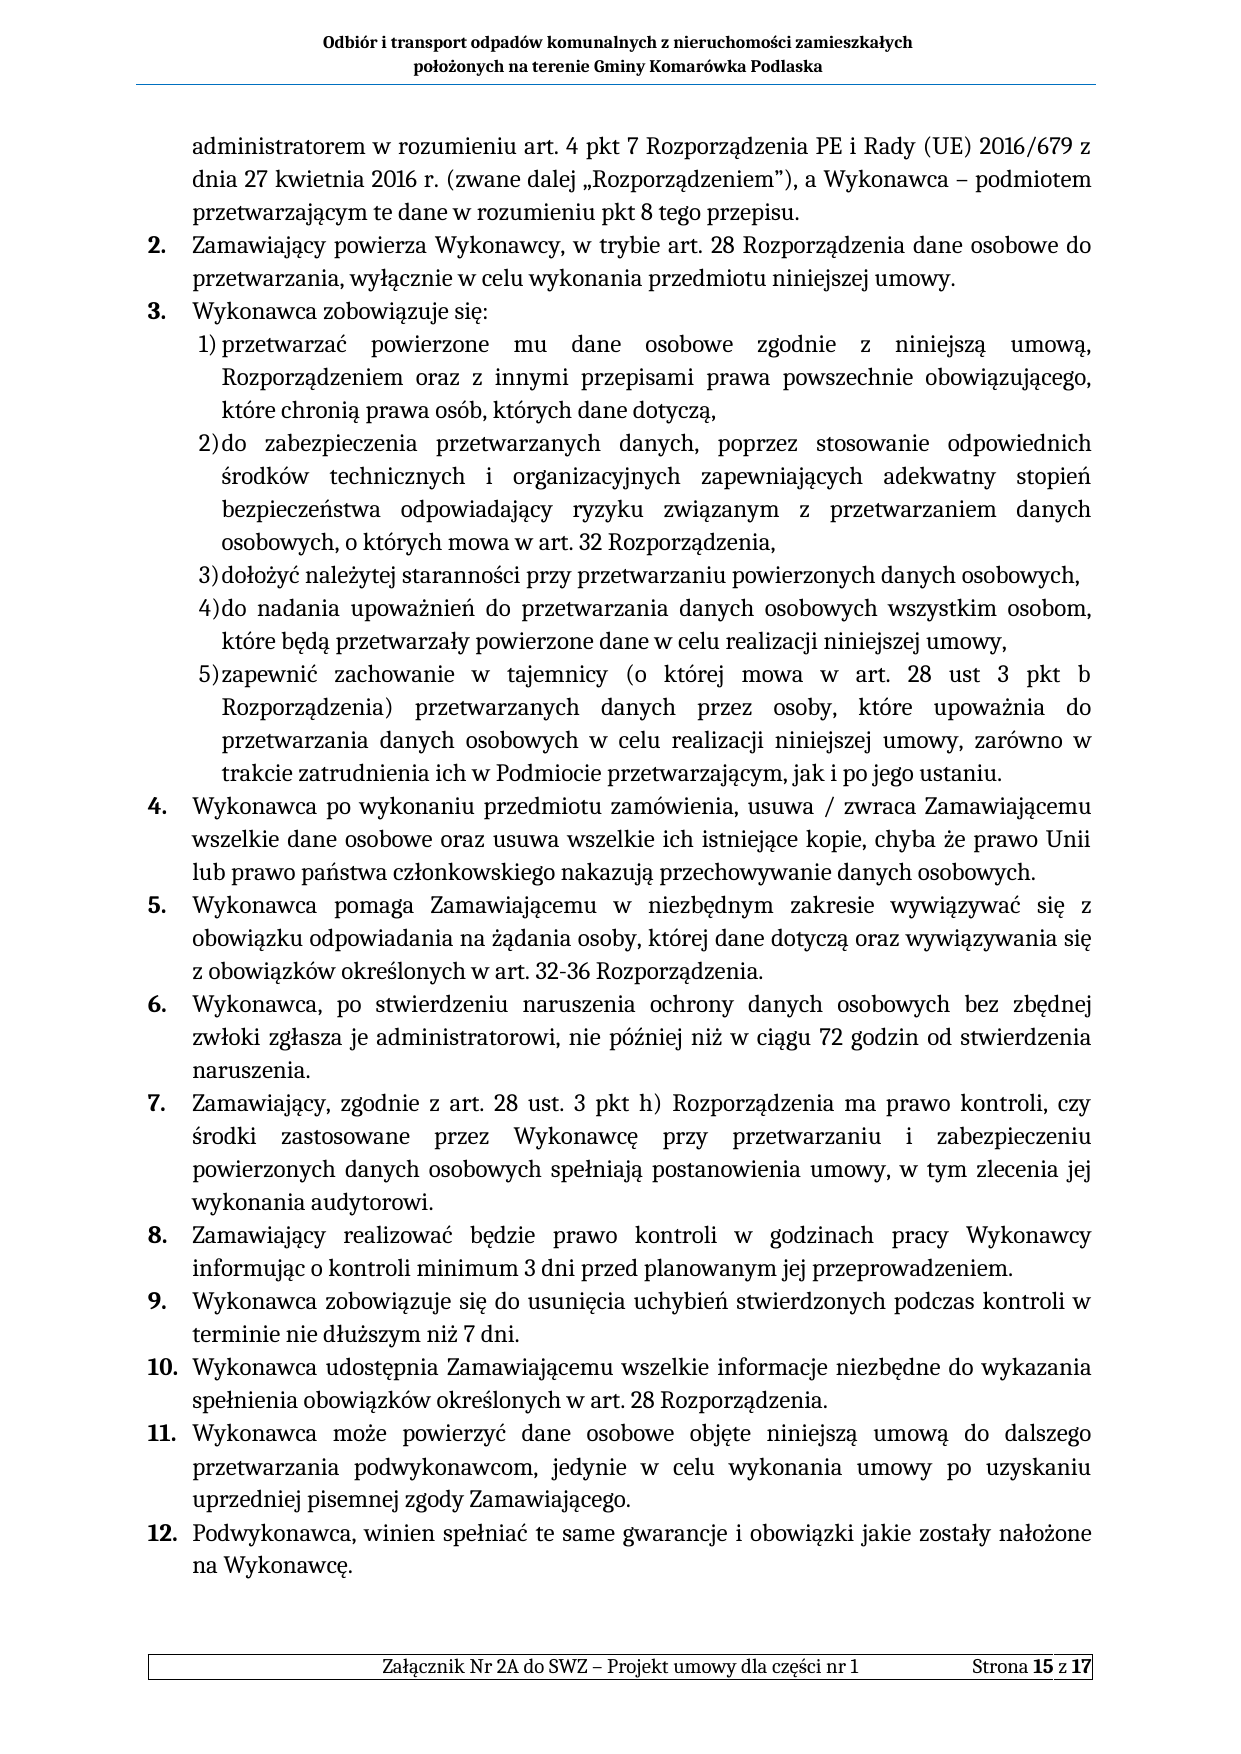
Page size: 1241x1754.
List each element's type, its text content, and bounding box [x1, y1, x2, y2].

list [148, 132, 1093, 226]
list dołożyć należytej staranności przy przetwarzaniu powierzonych danych osobowych, [199, 561, 1093, 589]
list Wykonawca zobowiązuje się: [148, 297, 1093, 325]
list Zamawiający, zgodnie z art. 28 ust. 3 pkt h) Rozporządzenia ma prawo kontroli, czy środki zastosowane przez Wykonawcę przy przetwarzaniu i zabezpieczeniu powierzonych danych osobowych spełniają postanowienia umowy, w tym zlecenia jej wykonania audytorowi. [148, 1089, 1093, 1217]
list Wykonawca, po stwierdzeniu naruszenia ochrony danych osobowych bez zbędnej zwłoki zgłasza je administratorowi, nie później niż w ciągu 72 godzin od stwierdzenia naruszenia. [148, 990, 1093, 1085]
list Zamawiający realizować będzie prawo kontroli w godzinach pracy Wykonawcy informując o kontroli minimum 3 dni przed planowanym jej przeprowadzeniem. [148, 1221, 1093, 1283]
list Wykonawca udostępnia Zamawiającemu wszelkie informacje niezbędne do wykazania spełnienia obowiązków określonych w art. 28 Rozporządzenia. [148, 1353, 1093, 1415]
list Wykonawca może powierzyć dane osobowe objęte niniejszą umową do dalszego przetwarzania podwykonawcom, jedynie w celu wykonania umowy po uzyskaniu uprzedniej pisemnej zgody Zamawiającego. [148, 1419, 1093, 1514]
list przetwarzać powierzone mu dane osobowe zgodnie z niniejszą umową, Rozporządzeniem oraz z innymi przepisami prawa powszechnie obowiązującego, które chronią prawa osób, których dane dotyczą, [199, 330, 1093, 424]
list do nadania upoważnień do przetwarzania danych osobowych wszystkim osobom, które będą przetwarzały powierzone dane w celu realizacji niniejszej umowy, [199, 594, 1093, 656]
list Wykonawca pomaga Zamawiającemu w niezbędnym zakresie wywiązywać się z obowiązku odpowiadania na żądania osoby, której dane dotyczą oraz wywiązywania się z obowiązków określonych w art. 32-36 Rozporządzenia. [148, 891, 1093, 986]
list Zamawiający powierza Wykonawcy, w trybie art. 28 Rozporządzenia dane osobowe do przetwarzania, wyłącznie w celu wykonania przedmiotu niniejszej umowy. [148, 231, 1093, 292]
list Wykonawca zobowiązuje się do usunięcia uchybień stwierdzonych podczas kontroli w terminie nie dłuższym niż 7 dni. [148, 1287, 1093, 1349]
list Wykonawca po wykonaniu przedmiotu zamówienia, usuwa / zwraca Zamawiającemu wszelkie dane osobowe oraz usuwa wszelkie ich istniejące kopie, chyba że prawo Unii lub prawo państwa członkowskiego nakazują przechowywanie danych osobowych. [148, 792, 1093, 887]
list zapewnić zachowanie w tajemnicy (o której mowa w art. 28 ust 3 pkt b Rozporządzenia) przetwarzanych danych przez osoby, które upoważnia do przetwarzania danych osobowych w celu realizacji niniejszej umowy, zarówno w trakcie zatrudnienia ich w Podmiocie przetwarzającym, jak i po jego ustaniu. [199, 660, 1093, 788]
list Podwykonawca, winien spełniać te same gwarancje i obowiązki jakie zostały nałożone na Wykonawcę. [148, 1518, 1093, 1580]
list do zabezpieczenia przetwarzanych danych, poprzez stosowanie odpowiednich środków technicznych i organizacyjnych zapewniających adekwatny stopień bezpieczeństwa odpowiadający ryzyku związanym z przetwarzaniem danych osobowych, o których mowa w art. 32 Rozporządzenia, [199, 429, 1093, 557]
